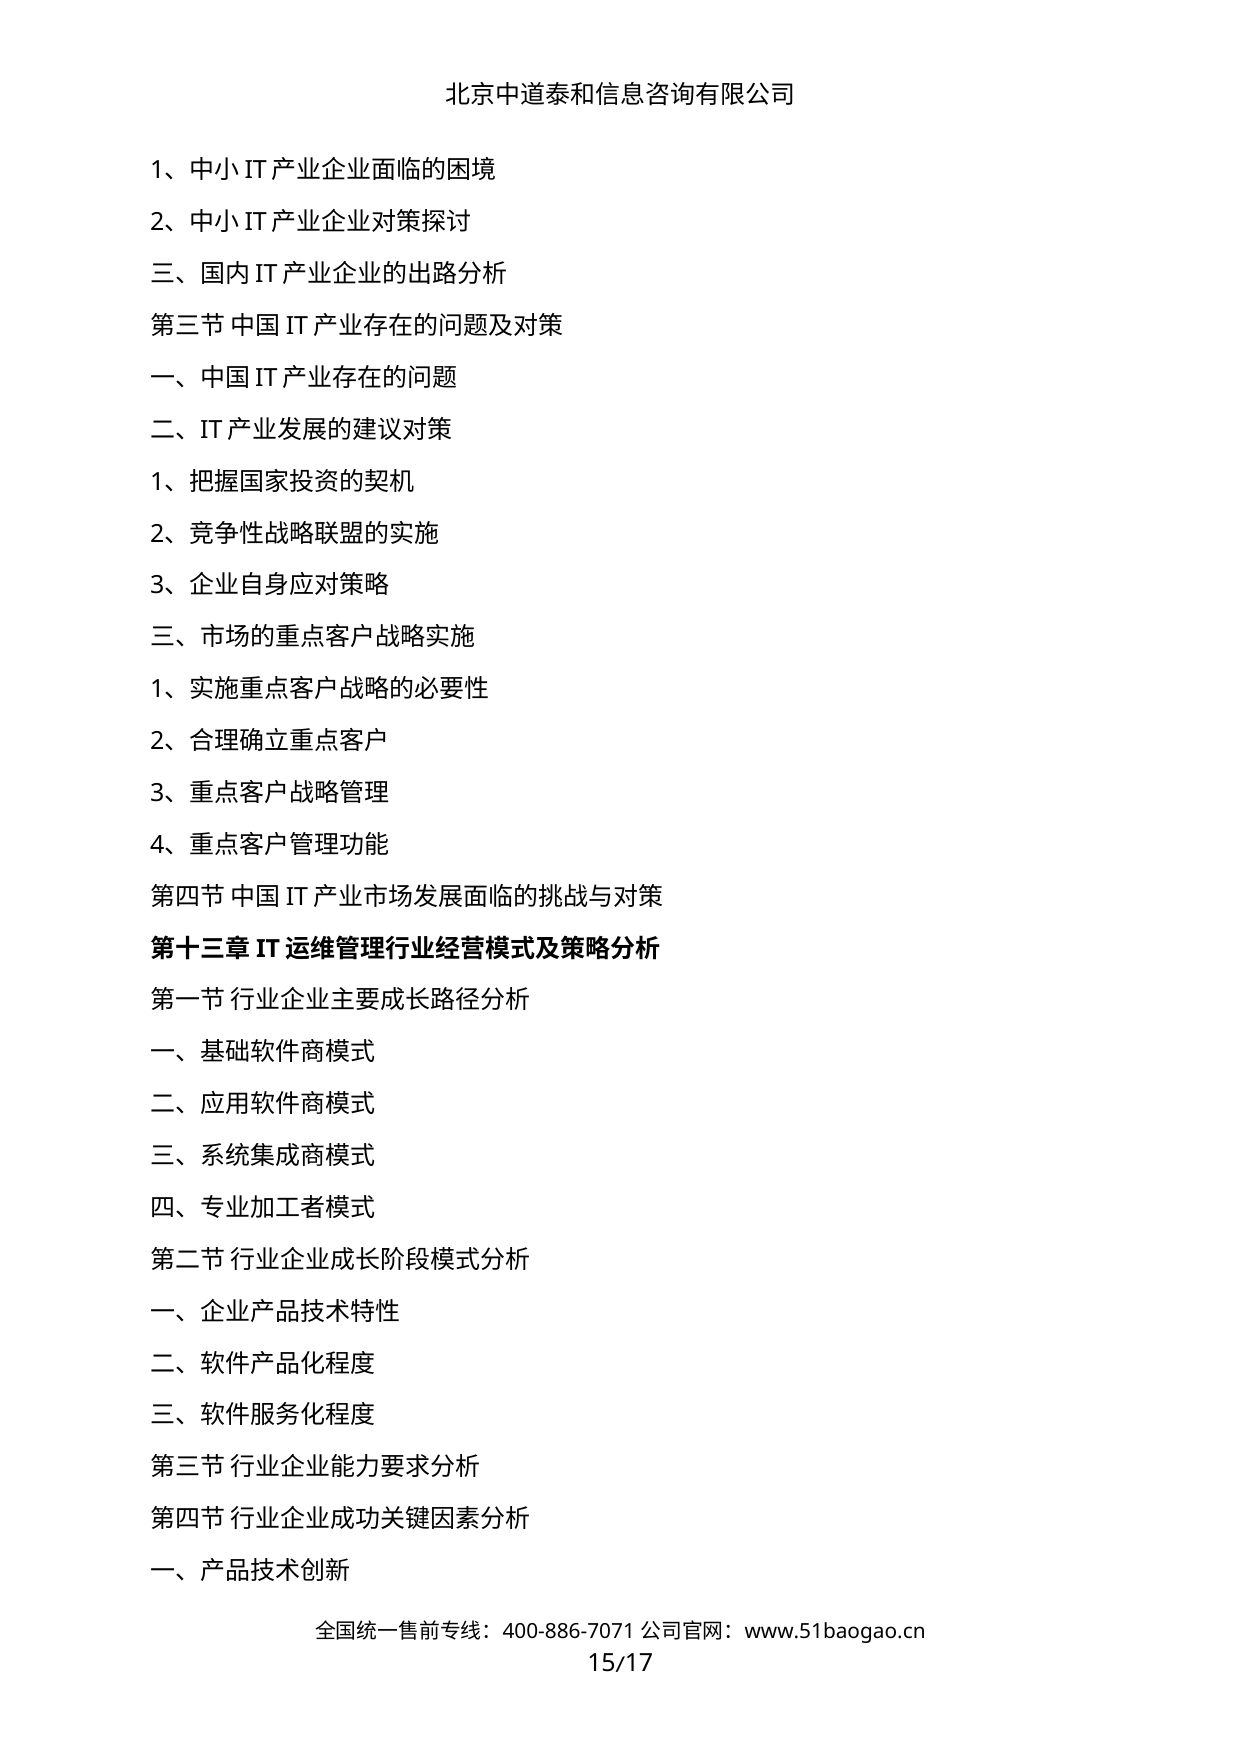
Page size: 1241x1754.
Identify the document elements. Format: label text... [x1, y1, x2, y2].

text 三、软件服务化程度 [150, 1395, 1090, 1431]
text 第四节 行业企业成功关键因素分析 [150, 1499, 1090, 1535]
text 四、专业加工者模式 [150, 1187, 1090, 1224]
text 4、重点客户管理功能 [150, 824, 1090, 861]
text 第二节 行业企业成长阶段模式分析 [150, 1239, 1090, 1276]
text 2、合理确立重点客户 [150, 721, 1090, 757]
text 二、IT产业发展的建议对策 [150, 409, 1090, 446]
text 第三节 行业企业能力要求分析 [150, 1447, 1090, 1483]
text 三、国内IT产业企业的出路分析 [150, 254, 1090, 290]
text 3、企业自身应对策略 [150, 565, 1090, 601]
text 一、中国IT产业存在的问题 [150, 357, 1090, 394]
text 一、企业产品技术特性 [150, 1291, 1090, 1327]
text 1、实施重点客户战略的必要性 [150, 669, 1090, 705]
text 二、软件产品化程度 [150, 1343, 1090, 1379]
text 二、应用软件商模式 [150, 1084, 1090, 1120]
text 三、市场的重点客户战略实施 [150, 617, 1090, 653]
text 一、产品技术创新 [150, 1551, 1090, 1587]
text 2、中小IT产业企业对策探讨 [150, 202, 1090, 238]
text 一、基础软件商模式 [150, 1032, 1090, 1068]
text 第一节 行业企业主要成长路径分析 [150, 980, 1090, 1016]
text 1、中小IT产业企业面临的困境 [150, 150, 1090, 186]
text 第四节 中国IT产业市场发展面临的挑战与对策 [150, 876, 1090, 912]
text 3、重点客户战略管理 [150, 772, 1090, 809]
text 三、系统集成商模式 [150, 1136, 1090, 1172]
text 第三节 中国IT产业存在的问题及对策 [150, 306, 1090, 342]
text 2、竞争性战略联盟的实施 [150, 513, 1090, 549]
text 第十三章 IT运维管理行业经营模式及策略分析 [150, 928, 1090, 964]
text 1、把握国家投资的契机 [150, 461, 1090, 497]
